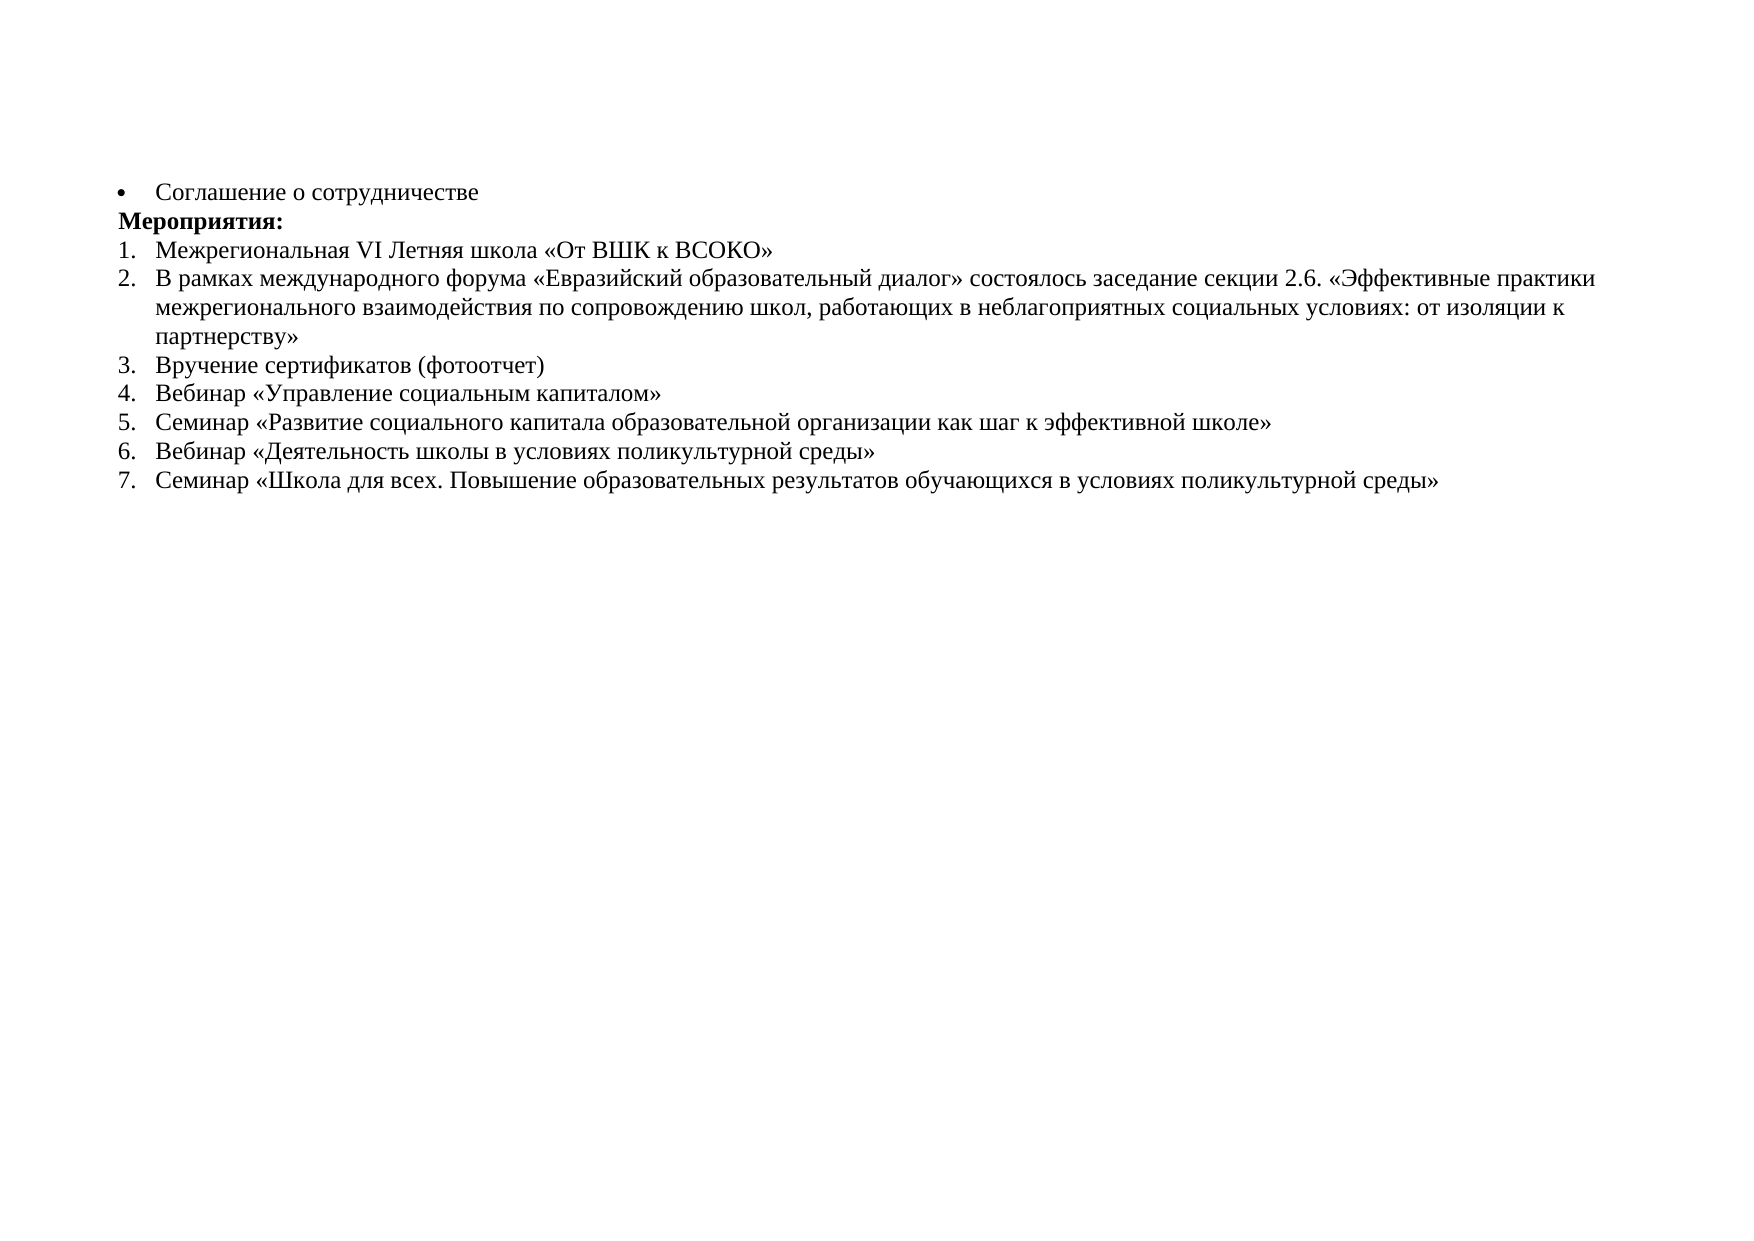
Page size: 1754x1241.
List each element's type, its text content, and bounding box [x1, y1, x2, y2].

list Соглашение о сотрудничестве [118, 177, 1636, 206]
list Семинар «Школа для всех. Повышение образовательных результатов обучающихся в условиях поликультурной среды» [118, 465, 1636, 493]
text Мероприятия: [118, 206, 1636, 235]
list В рамках международного форума «Евразийский образовательный диалог» состоялось заседание секции 2.6. «Эффективные практики межрегионального взаимодействия по сопровождению школ, работающих в неблагоприятных социальных условиях: от изоляции к партнерству» [118, 263, 1636, 350]
list Вебинар «Деятельность школы в условиях поликультурной среды» [118, 436, 1636, 465]
list Межрегиональная VI Летняя школа «От ВШК к ВСОКО» [118, 235, 1636, 263]
list Семинар «Развитие социального капитала образовательной организации как шаг к эффективной школе» [118, 407, 1636, 436]
list Вебинар «Управление социальным капиталом» [118, 378, 1636, 407]
list Вручение сертификатов (фотоотчет) [118, 350, 1636, 378]
